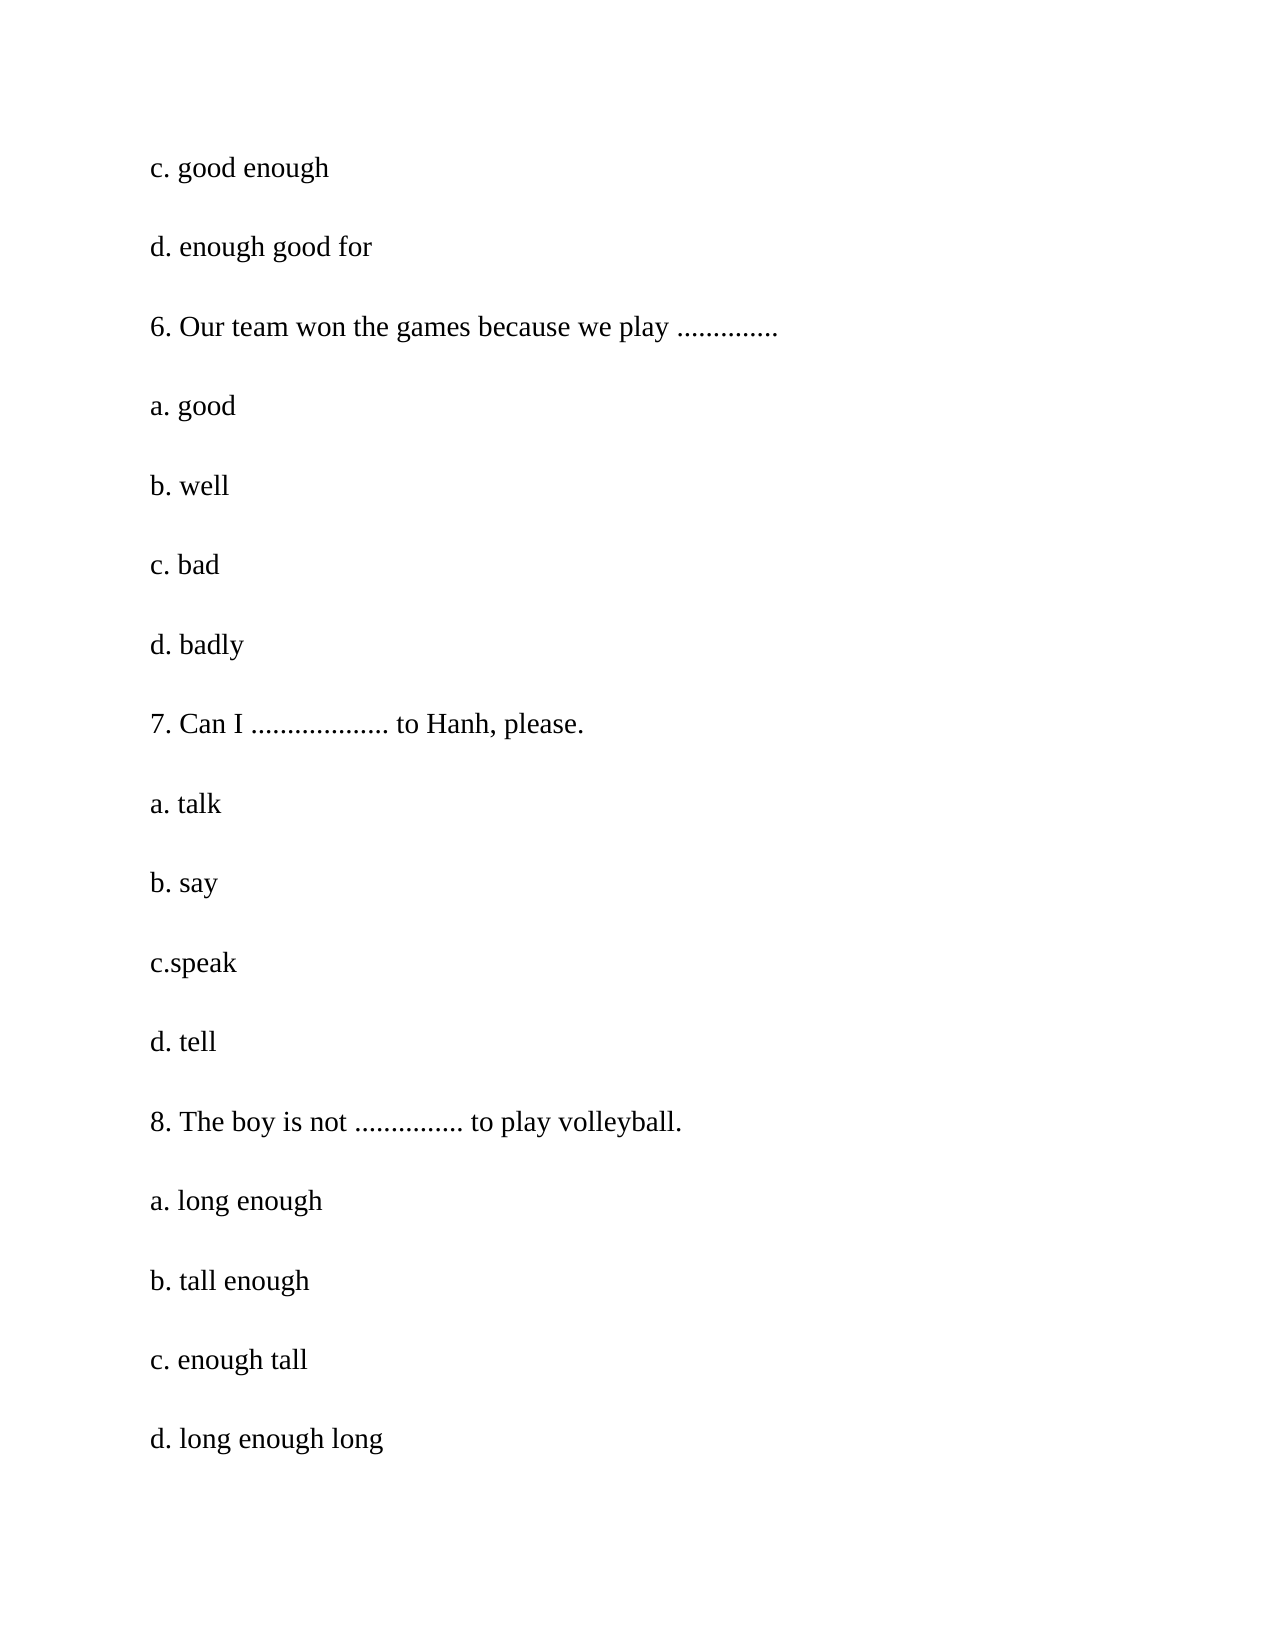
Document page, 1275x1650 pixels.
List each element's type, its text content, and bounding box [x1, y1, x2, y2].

text a. talk [150, 786, 1125, 819]
text c.speak [150, 945, 1125, 978]
text c. good enough [150, 150, 1125, 183]
text c. enough tall [150, 1342, 1125, 1376]
text d. enough good for [150, 229, 1125, 263]
text d. tell [150, 1024, 1125, 1058]
text 8. The boy is not ............... to play volleyball. [150, 1104, 1125, 1137]
text 7. Can I ................... to Hanh, please. [150, 706, 1125, 740]
text d. long enough long [150, 1422, 1125, 1455]
text a. good [150, 388, 1125, 422]
text d. badly [150, 627, 1125, 660]
text a. long enough [150, 1183, 1125, 1217]
text 6. Our team won the games because we play .............. [150, 309, 1125, 342]
text b. tall enough [150, 1263, 1125, 1296]
text c. bad [150, 547, 1125, 581]
text b. say [150, 865, 1125, 899]
text b. well [150, 468, 1125, 501]
